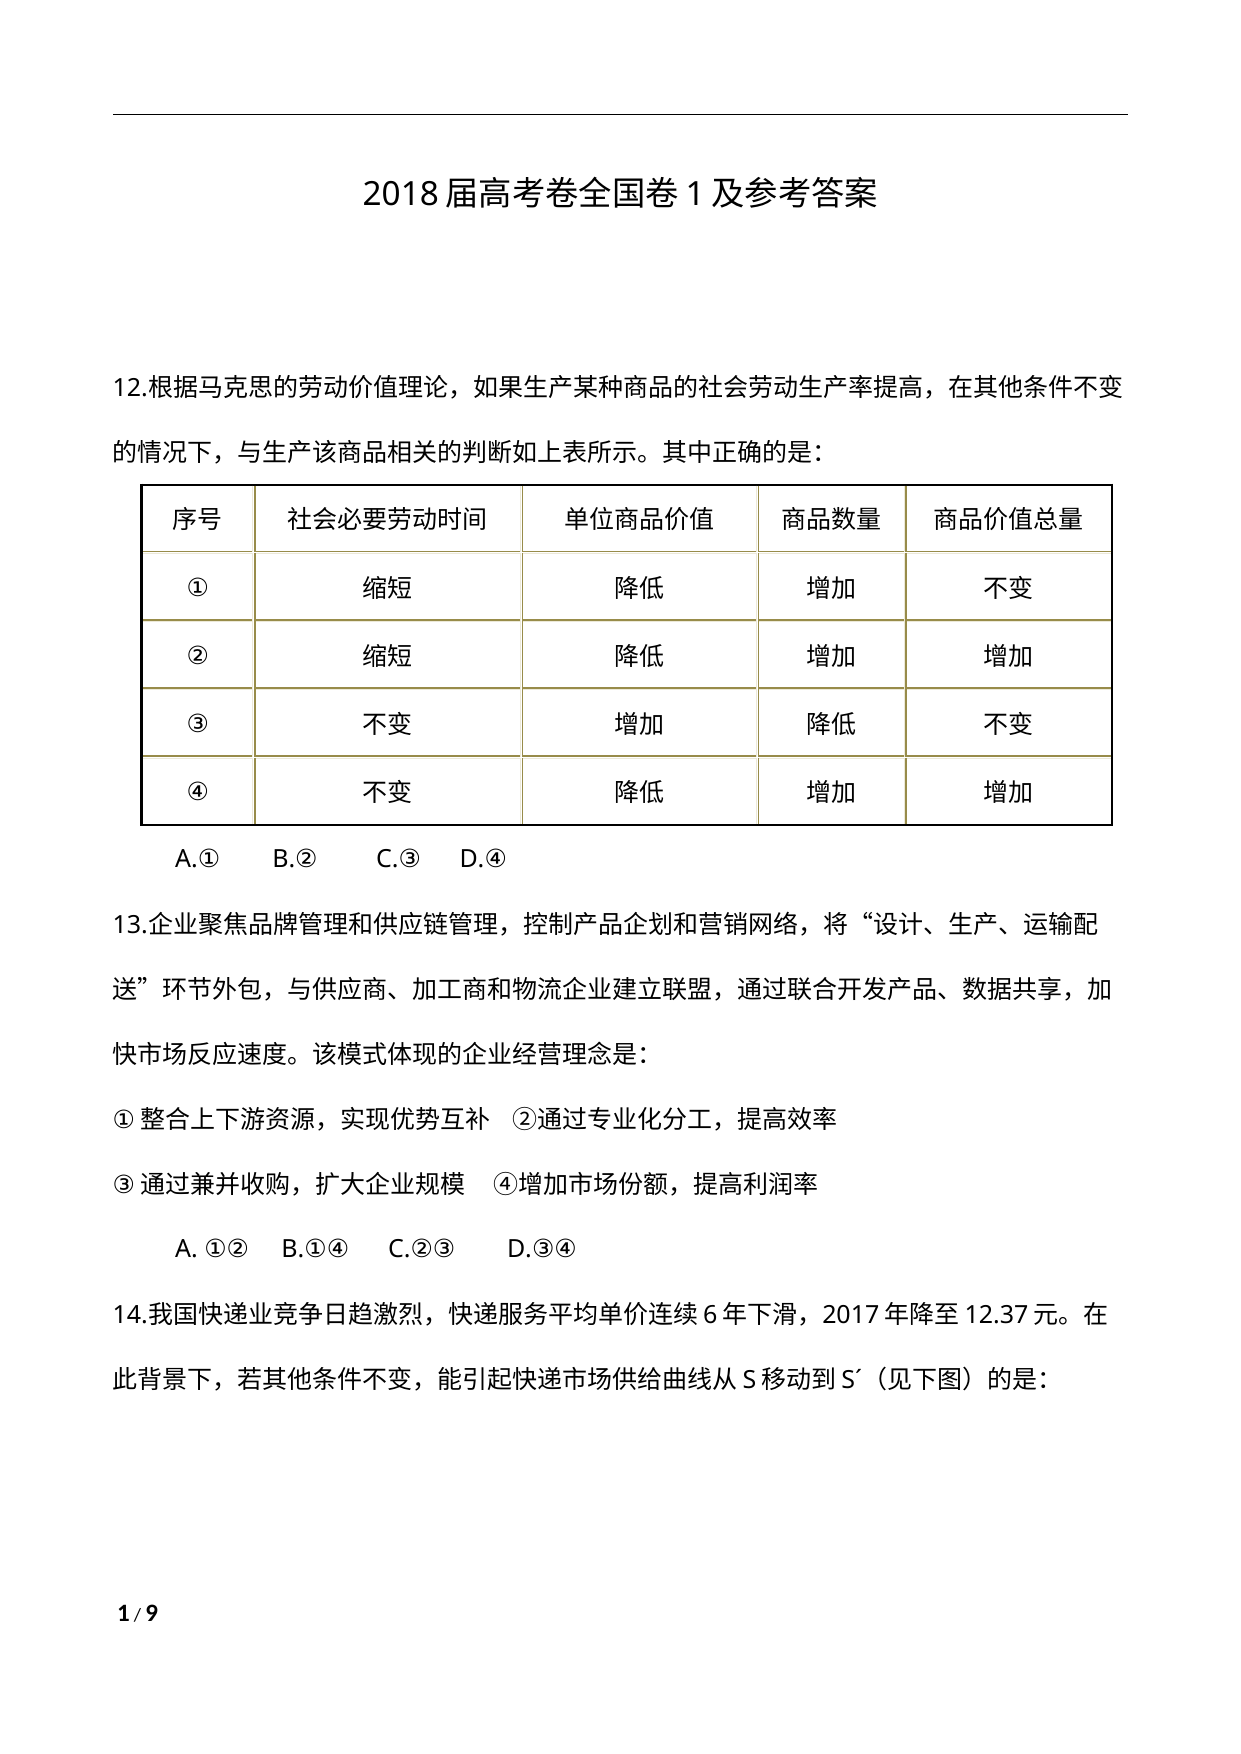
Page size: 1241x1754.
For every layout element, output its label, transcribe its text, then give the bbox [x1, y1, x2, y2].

table_cell 不变 [256, 759, 520, 823]
table_cell ③ [143, 690, 252, 755]
text 13.企业聚焦品牌管理和供应链管理，控制产品企划和营销网络，将“设计、生产、运输配送”环节外包，与供应商、加工商和物流企业建立联盟，通过联合开发产品、数据共享，加快市场反应速度。该模式体现的企业经营理念是： [112, 891, 1128, 1086]
table_cell ① [143, 554, 252, 619]
table_cell 增加 [759, 759, 904, 823]
text A.① B.② C.③ D.④ [112, 826, 1128, 891]
table_cell 增加 [907, 759, 1111, 823]
text ③通过兼并收购，扩大企业规模 ④增加市场份额，提高利润率 [112, 1151, 1128, 1216]
table_header 序号 [143, 486, 252, 551]
table_cell 降低 [523, 554, 756, 619]
table_header 商品数量 [759, 486, 904, 551]
text 2018届高考卷全国卷1及参考答案 [112, 158, 1128, 223]
table_cell 降低 [523, 759, 756, 823]
table_cell 降低 [523, 622, 756, 687]
table_header 社会必要劳动时间 [256, 486, 520, 551]
table_cell 增加 [523, 690, 756, 755]
table_cell 降低 [759, 690, 904, 755]
text 12.根据马克思的劳动价值理论，如果生产某种商品的社会劳动生产率提高，在其他条件不变的情况下，与生产该商品相关的判断如上表所示。其中正确的是： [112, 353, 1128, 483]
table_cell 增加 [759, 622, 904, 687]
table_header 单位商品价值 [523, 486, 756, 551]
table_cell 缩短 [256, 554, 520, 619]
table_cell 不变 [907, 690, 1111, 755]
table_cell 不变 [256, 690, 520, 755]
table_cell ④ [143, 759, 252, 823]
text A. ①② B.①④ C.②③ D.③④ [112, 1216, 1128, 1281]
text 14.我国快递业竞争日趋激烈，快递服务平均单价连续6年下滑，2017年降至12.37元。在此背景下，若其他条件不变，能引起快递市场供给曲线从S移动到S´（见下图）的是： [112, 1281, 1128, 1411]
table_header 商品价值总量 [907, 486, 1111, 551]
table_cell 增加 [907, 622, 1111, 687]
table_cell ② [143, 622, 252, 687]
text ①整合上下游资源，实现优势互补 ②通过专业化分工，提高效率 [112, 1086, 1128, 1151]
table_cell 不变 [907, 554, 1111, 619]
table_cell 增加 [759, 554, 904, 619]
table_cell 缩短 [256, 622, 520, 687]
